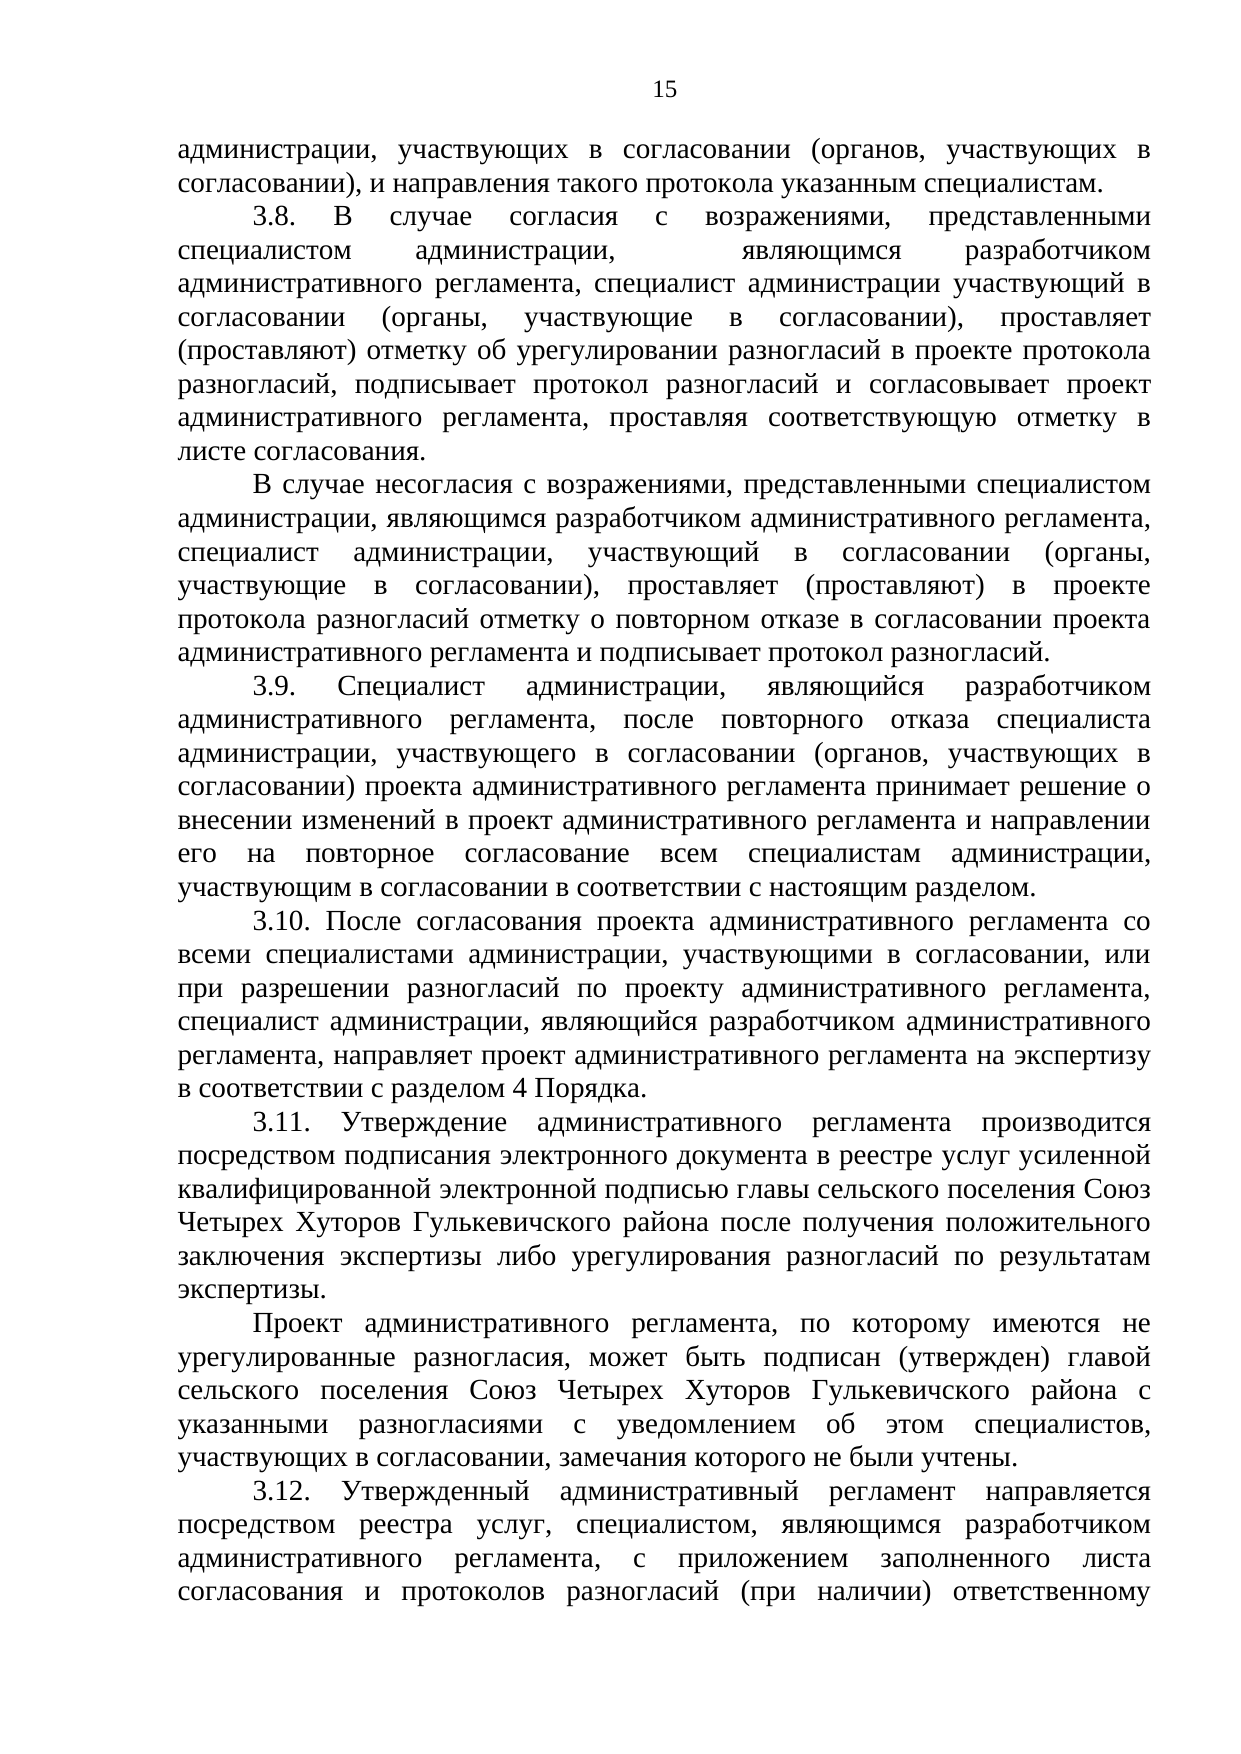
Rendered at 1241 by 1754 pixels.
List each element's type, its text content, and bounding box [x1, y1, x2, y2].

text 3.8. В случае согласия с возражениями, представленными специалистом администрации, являющимся разработчиком административного регламента, специалист администрации участвующий в согласовании (органы, участвующие в согласовании), проставляет (проставляют) отметку об урегулировании разногласий в проекте протокола разногласий, подписывает протокол разногласий и согласовывает проект административного регламента, проставляя соответствующую отметку в листе согласования. [177, 198, 1152, 467]
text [177, 131, 1152, 198]
text В случае несогласия с возражениями, представленными специалистом администрации, являющимся разработчиком административного регламента, специалист администрации, участвующий в согласовании (органы, участвующие в согласовании), проставляет (проставляют) в проекте протокола разногласий отметку о повторном отказе в согласовании проекта административного регламента и подписывает протокол разногласий. [177, 467, 1152, 668]
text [177, 1473, 1152, 1607]
text Проект административного регламента, по которому имеются не урегулированные разногласия, может быть подписан (утвержден) главой сельского поселения Союз Четырех Хуторов Гулькевичского района с указанными разногласиями с уведомлением об этом специалистов, участвующих в согласовании, замечания которого не были учтены. [177, 1305, 1152, 1473]
text 3.9. Специалист администрации, являющийся разработчиком административного регламента, после повторного отказа специалиста администрации, участвующего в согласовании (органов, участвующих в согласовании) проекта административного регламента принимает решение о внесении изменений в проект административного регламента и направлении его на повторное согласование всем специалистам администрации, участвующим в согласовании в соответствии с настоящим разделом. [177, 668, 1152, 903]
text 3.11. Утверждение административного регламента производится посредством подписания электронного документа в реестре услуг усиленной квалифицированной электронной подписью главы сельского поселения Союз Четырех Хуторов Гулькевичского района после получения положительного заключения экспертизы либо урегулирования разногласий по результатам экспертизы. [177, 1104, 1152, 1305]
text 3.10. После согласования проекта административного регламента со всеми специалистами администрации, участвующими в согласовании, или при разрешении разногласий по проекту административного регламента, специалист администрации, являющийся разработчиком административного регламента, направляет проект административного регламента на экспертизу в соответствии с разделом 4 Порядка. [177, 903, 1152, 1104]
